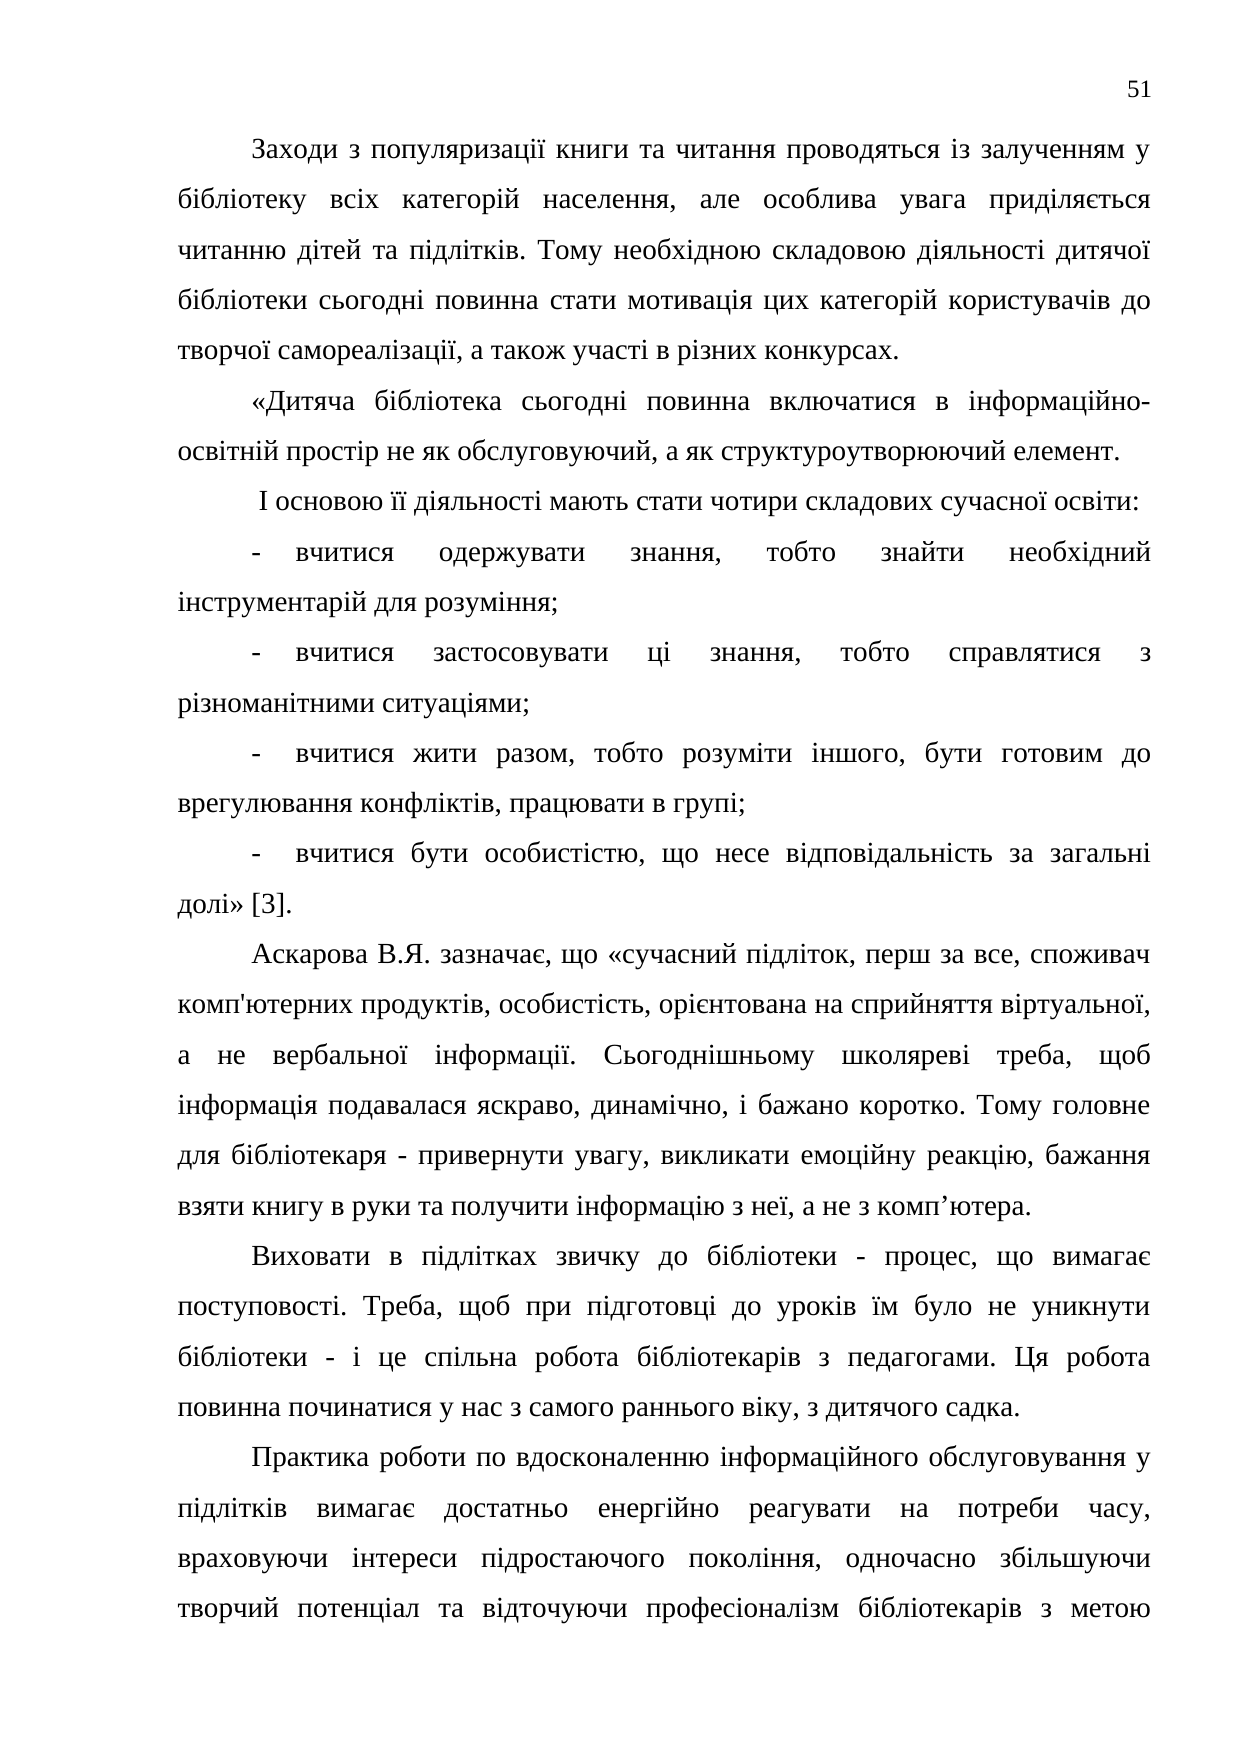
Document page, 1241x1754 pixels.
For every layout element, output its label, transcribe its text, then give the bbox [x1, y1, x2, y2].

list вчитися бути особистістю, що несе відповідальність за загальні долі» [3]. [177, 836, 1152, 919]
text «Дитяча бібліотека сьогодні повинна включатися в інформаційно-освітній простір не як обслуговуючий, а як структуроутворюючий елемент. [177, 383, 1152, 467]
list вчитися жити разом, тобто розуміти іншого, бути готовим до врегулювання конфліктів, працювати в групі; [177, 735, 1152, 819]
text Виховати в підлітках звичку до бібліотеки - процес, що вимагає поступовості. Треба, щоб при підготовці до уроків їм було не уникнути бібліотеки - і це спільна робота бібліотекарів з педагогами. Ця робота повинна починатися у нас з самого раннього віку, з дитячого садка. [177, 1238, 1152, 1423]
list вчитися одержувати знання, тобто знайти необхідний інструментарій для розуміння; [177, 534, 1152, 618]
text І основою її діяльності мають стати чотири складових сучасної освіти: [177, 483, 1152, 517]
text Заходи з популяризації книги та читання проводяться із залученням у бібліотеку всіх категорій населення, але особлива увага приділяється читанню дітей та підлітків. Тому необхідною складовою діяльності дитячої бібліотеки сьогодні повинна стати мотивація цих категорій користувачів до творчої самореалізації, а також участі в різних конкурсах. [177, 131, 1152, 366]
list вчитися застосовувати ці знання, тобто справлятися з різноманітними ситуаціями; [177, 634, 1152, 718]
text Аскарова В.Я. зазначає, що «сучасний підліток, перш за все, споживач комп'ютерних продуктів, особистість, орієнтована на сприйняття віртуальної, а не вербальної інформації. Сьогоднішньому школяреві треба, щоб інформація подавалася яскраво, динамічно, і бажано коротко. Тому головне для бібліотекаря - привернути увагу, викликати емоційну реакцію, бажання взяти книгу в руки та получити інформацію з неї, а не з комп’ютера. [177, 936, 1152, 1221]
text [177, 1439, 1152, 1624]
